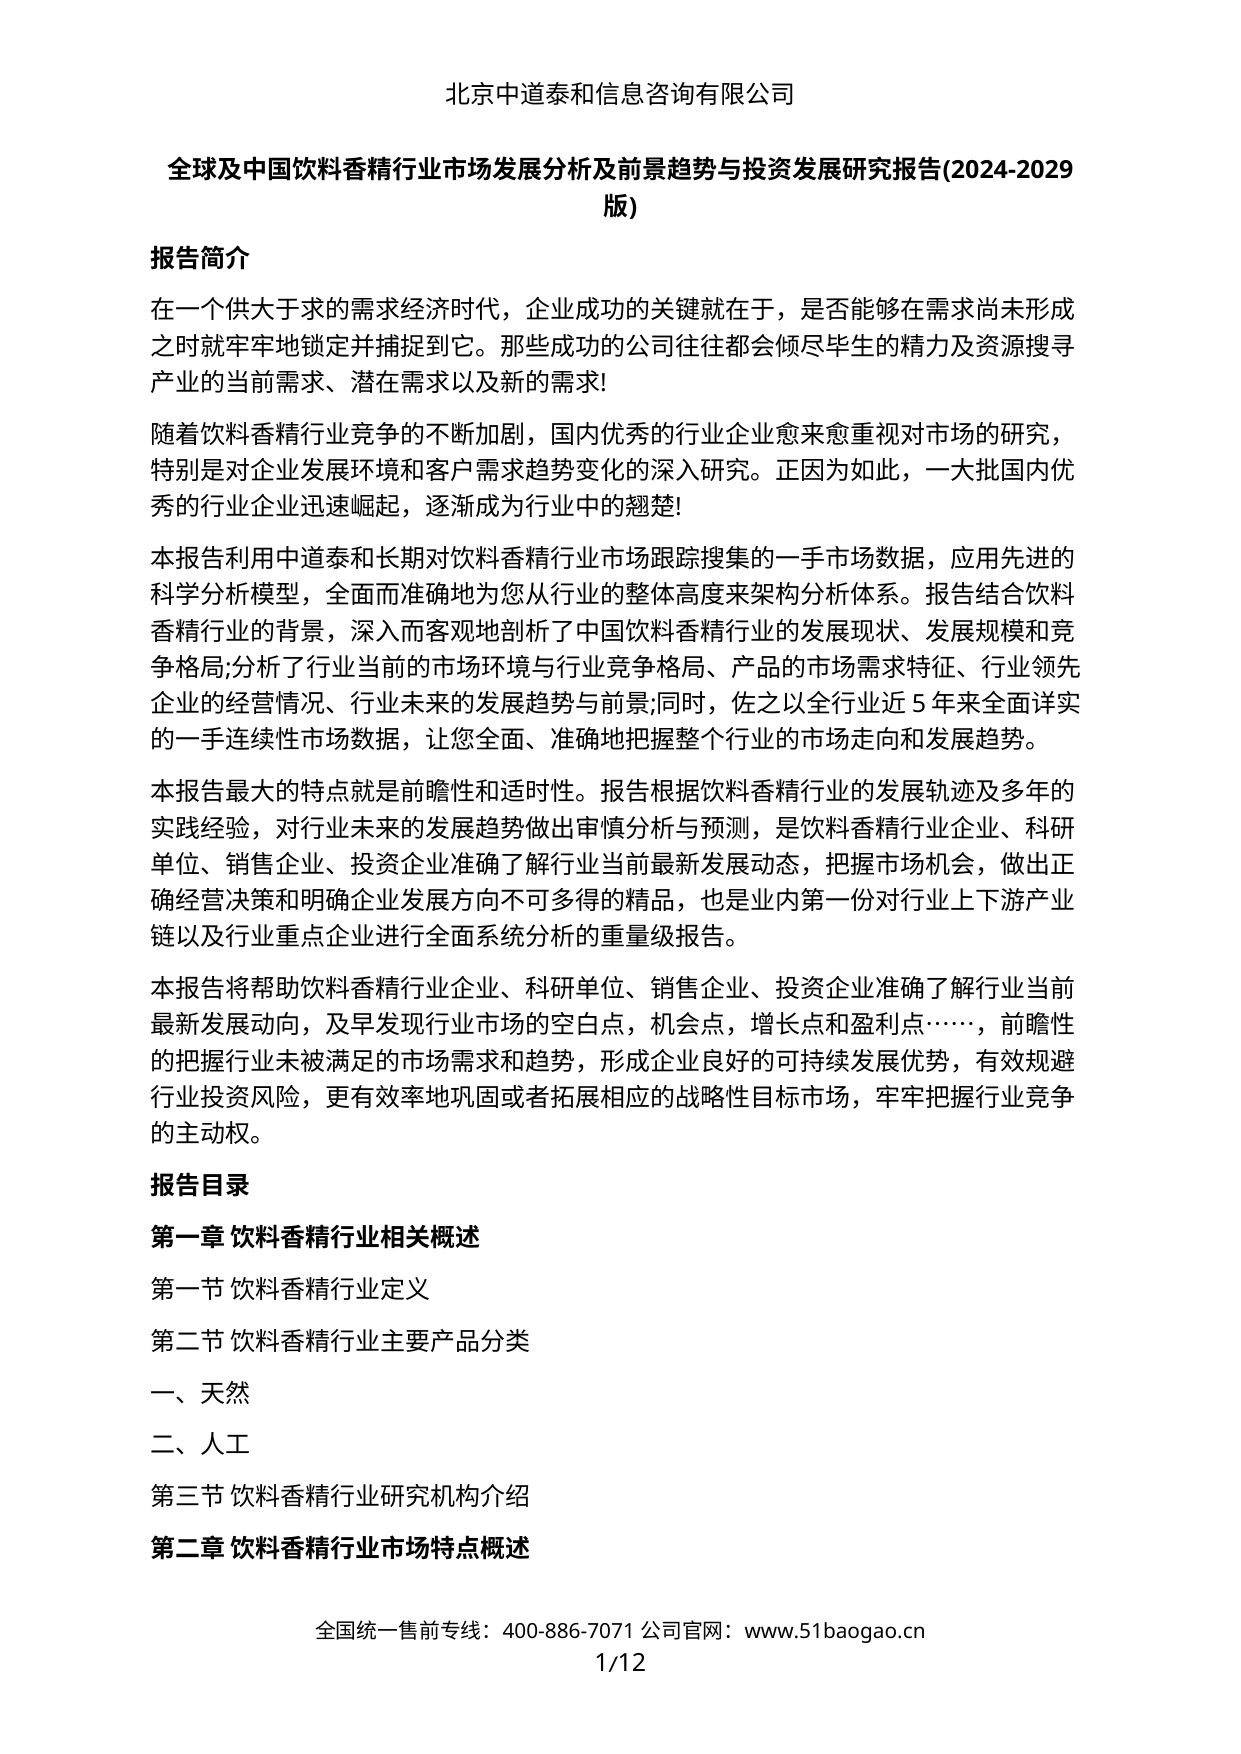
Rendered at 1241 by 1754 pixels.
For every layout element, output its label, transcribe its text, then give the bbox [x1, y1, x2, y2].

text 本报告将帮助饮料香精行业企业、科研单位、销售企业、投资企业准确了解行业当前最新发展动向，及早发现行业市场的空白点，机会点，增长点和盈利点……，前瞻性的把握行业未被满足的市场需求和趋势，形成企业良好的可持续发展优势，有效规避行业投资风险，更有效率地巩固或者拓展相应的战略性目标市场，牢牢把握行业竞争的主动权。 [150, 969, 1090, 1150]
text 第二节 饮料香精行业主要产品分类 [150, 1321, 1090, 1357]
text 第一节 饮料香精行业定义 [150, 1269, 1090, 1306]
text 一、天然 [150, 1373, 1090, 1409]
text 本报告最大的特点就是前瞻性和适时性。报告根据饮料香精行业的发展轨迹及多年的实践经验，对行业未来的发展趋势做出审慎分析与预测，是饮料香精行业企业、科研单位、销售企业、投资企业准确了解行业当前最新发展动态，把握市场机会，做出正确经营决策和明确企业发展方向不可多得的精品，也是业内第一份对行业上下游产业链以及行业重点企业进行全面系统分析的重量级报告。 [150, 772, 1090, 953]
text 第三节 饮料香精行业研究机构介绍 [150, 1477, 1090, 1513]
text 全球及中国饮料香精行业市场发展分析及前景趋势与投资发展研究报告(2024-2029版) [150, 150, 1090, 222]
text 随着饮料香精行业竞争的不断加剧，国内优秀的行业企业愈来愈重视对市场的研究，特别是对企业发展环境和客户需求趋势变化的深入研究。正因为如此，一大批国内优秀的行业企业迅速崛起，逐渐成为行业中的翘楚! [150, 414, 1090, 523]
text 本报告利用中道泰和长期对饮料香精行业市场跟踪搜集的一手市场数据，应用先进的科学分析模型，全面而准确地为您从行业的整体高度来架构分析体系。报告结合饮料香精行业的背景，深入而客观地剖析了中国饮料香精行业的发展现状、发展规模和竞争格局;分析了行业当前的市场环境与行业竞争格局、产品的市场需求特征、行业领先企业的经营情况、行业未来的发展趋势与前景;同时，佐之以全行业近5年来全面详实的一手连续性市场数据，让您全面、准确地把握整个行业的市场走向和发展趋势。 [150, 539, 1090, 756]
text 第二章 饮料香精行业市场特点概述 [150, 1529, 1090, 1565]
text 报告目录 [150, 1166, 1090, 1202]
text 在一个供大于求的需求经济时代，企业成功的关键就在于，是否能够在需求尚未形成之时就牢牢地锁定并捕捉到它。那些成功的公司往往都会倾尽毕生的精力及资源搜寻产业的当前需求、潜在需求以及新的需求! [150, 290, 1090, 399]
text 第一章 饮料香精行业相关概述 [150, 1217, 1090, 1254]
text 二、人工 [150, 1425, 1090, 1461]
text 报告简介 [150, 238, 1090, 274]
